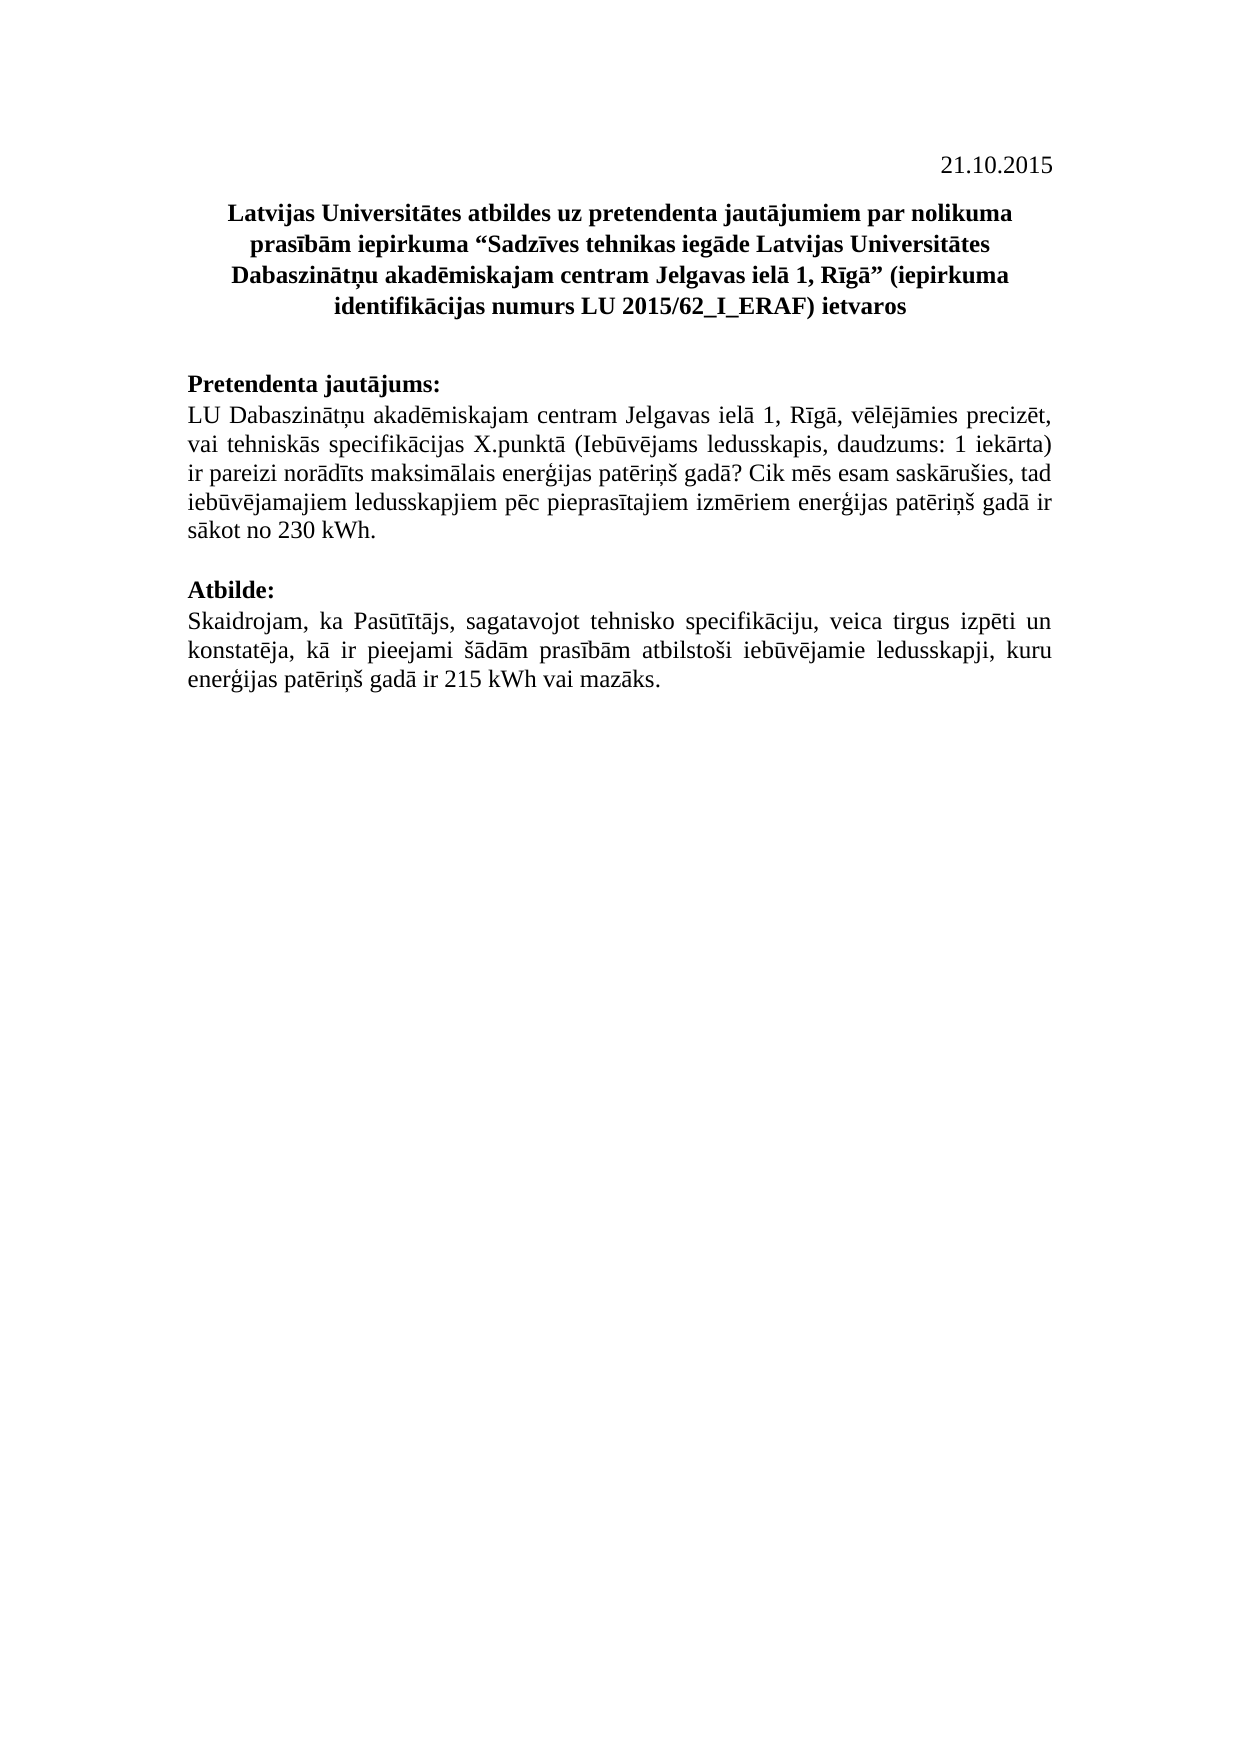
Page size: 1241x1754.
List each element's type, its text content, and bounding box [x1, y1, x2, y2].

text Pretendenta jautājums: [187, 369, 1053, 398]
text Latvijas Universitātes atbildes uz pretendenta jautājumiem par nolikuma prasībām iepirkuma “Sadzīves tehnikas iegāde Latvijas Universitātes Dabaszinātņu akadēmiskajam centram Jelgavas ielā 1, Rīgā” (iepirkuma identifikācijas numurs LU 2015/62_I_ERAF) ietvaros [187, 198, 1053, 319]
text LU Dabaszinātņu akadēmiskajam centram Jelgavas ielā 1, Rīgā, vēlējāmies precizēt, vai tehniskās specifikācijas X.punktā (Iebūvējams ledusskapis, daudzums: 1 iekārta) ir pareizi norādīts maksimālais enerģijas patēriņš gadā? Cik mēs esam saskārušies, tad iebūvējamajiem ledusskapjiem pēc pieprasītajiem izmēriem enerģijas patēriņš gadā ir sākot no 230 kWh. [187, 401, 1053, 544]
text Skaidrojam, ka Pasūtītājs, sagatavojot tehnisko specifikāciju, veica tirgus izpēti un konstatēja, kā ir pieejami šādām prasībām atbilstoši iebūvējamie ledusskapji, kuru enerģijas patēriņš gadā ir 215 kWh vai mazāks. [187, 606, 1053, 693]
text Atbilde: [187, 575, 1053, 604]
text 21.10.2015 [187, 150, 1053, 179]
